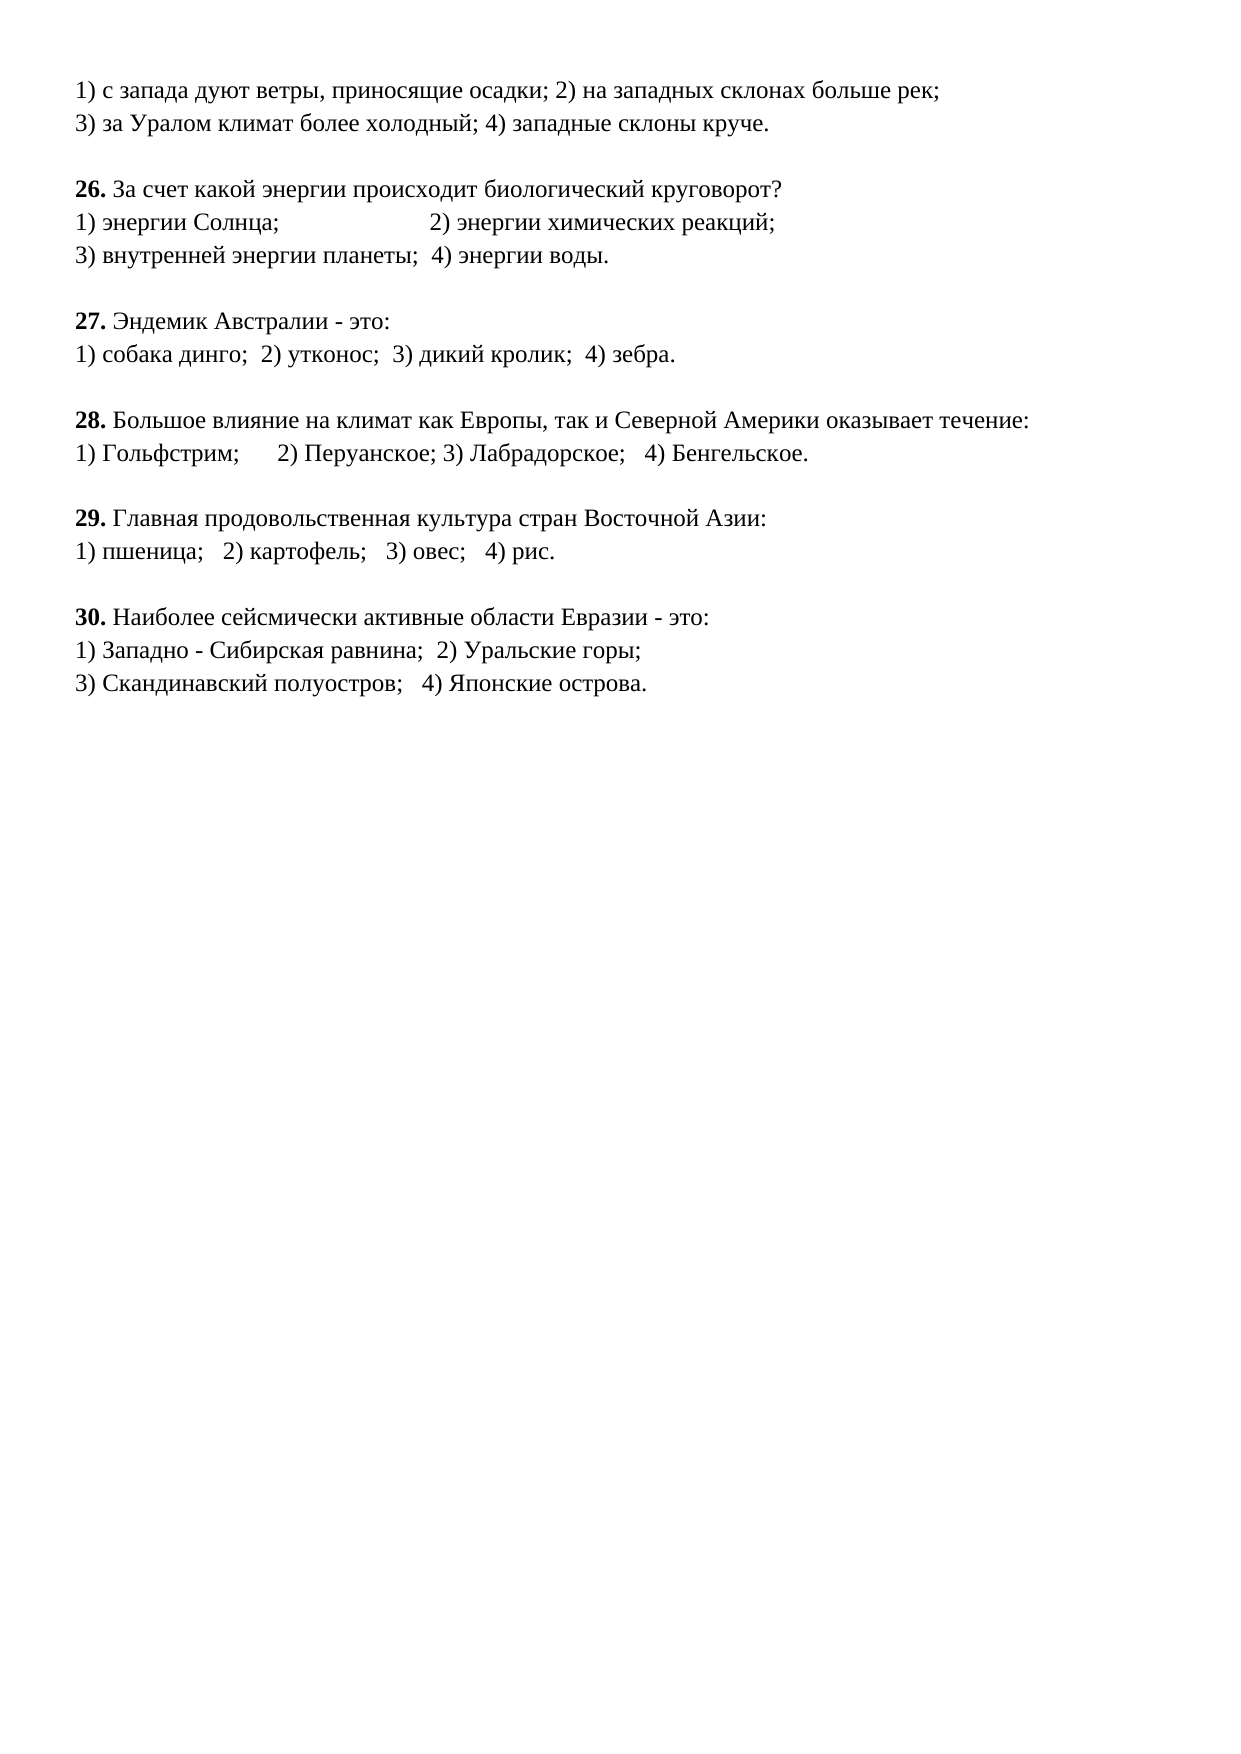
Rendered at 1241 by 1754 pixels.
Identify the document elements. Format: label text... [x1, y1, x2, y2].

text 1) Гольфстрим; 2) Перуанское; 3) Лабрадорское; 4) Бенгельское. [75, 438, 1165, 467]
text 1) пшеница; 2) картофель; 3) овес; 4) рис. [75, 536, 1165, 565]
text 28. Большое влияние на климат как Европы, так и Северной Америки оказывает течение: [75, 405, 1165, 434]
text 30. Наиболее сейсмически активные области Евразии - это: [75, 602, 1165, 630]
text 1) энергии Солнца; 2) энергии химических реакций; [75, 207, 1165, 236]
text 29. Главная продовольственная культура стран Восточной Азии: [75, 503, 1165, 532]
text 3) внутренней энергии планеты; 4) энергии воды. [75, 240, 1165, 269]
text 1) собака динго; 2) утконос; 3) дикий кролик; 4) зебра. [75, 339, 1165, 368]
text 3) Скандинавский полуостров; 4) Японские острова. [75, 668, 1165, 696]
text 26. За счет какой энергии происходит биологический круговорот? [75, 174, 1165, 203]
text 3) за Уралом климат более холодный; 4) западные склоны круче. [75, 108, 1165, 137]
text 1) Западно - Сибирская равнина; 2) Уральские горы; [75, 635, 1165, 663]
text 1) с запада дуют ветры, приносящие осадки; 2) на западных склонах больше рек; [75, 75, 1165, 104]
text 27. Эндемик Австралии - это: [75, 306, 1165, 335]
